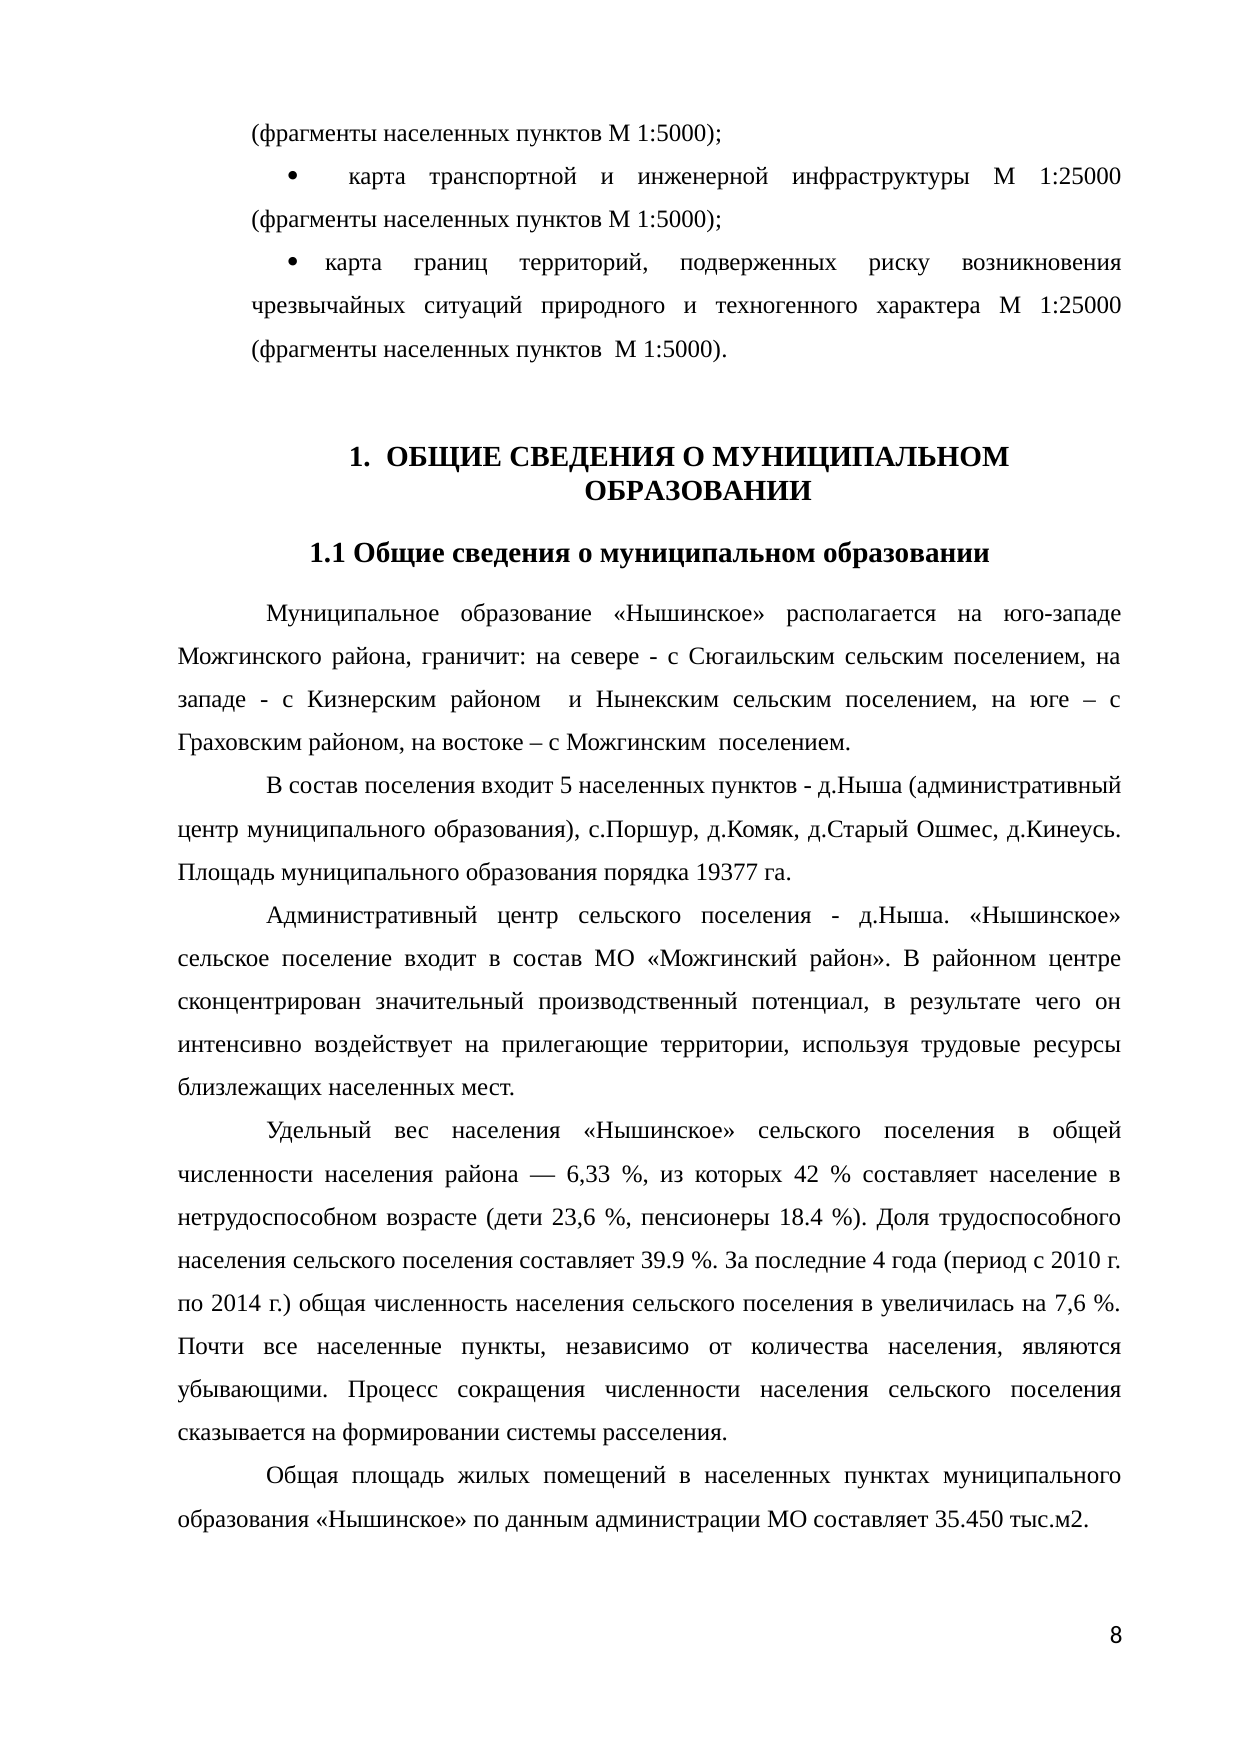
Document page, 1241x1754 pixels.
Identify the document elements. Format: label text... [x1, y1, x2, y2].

list ОБЩИЕ СВЕДЕНИЯ О МУНИЦИПАЛЬНОМ ОБРАЗОВАНИИ [236, 439, 1122, 506]
text В состав поселения входит 5 населенных пунктов - д.Ныша (административный центр муниципального образования), с.Поршур, д.Комяк, д.Старый Ошмес, д.Кинеусь. Площадь муниципального образования порядка 19377 га. [177, 771, 1122, 886]
text Удельный вес населения «Нышинское» сельского поселения в общей численности населения района — 6,33 %, из которых 42 % составляет население в нетрудоспособном возрасте (дети 23,6 %, пенсионеры 18.4 %). Доля трудоспособного населения сельского поселения составляет 39.9 %. За последние 4 года (период с 2010 г. по 2014 г.) общая численность населения сельского поселения в увеличилась на 7,6 %. Почти все населенные пункты, независимо от количества населения, являются убывающими. Процесс сокращения численности населения сельского поселения сказывается на формировании системы расселения. [177, 1116, 1122, 1446]
text Муниципальное образование «Нышинское» располагается на юго-западе Можгинского района, граничит: на севере - с Сюгаильским сельским поселением, на западе - с Кизнерским районом и Нынекским сельским поселением, на юге – с Граховским районом, на востоке – с Можгинским поселением. [177, 598, 1122, 756]
list карта границ территорий, подверженных риску возникновения чрезвычайных ситуаций природного и техногенного характера М 1:25000 (фрагменты населенных пунктов М 1:5000). [251, 247, 1122, 362]
text Административный центр сельского поселения - д.Ныша. «Нышинское» сельское поселение входит в состав МО «Можгинский район». В районном центре сконцентрирован значительный производственный потенциал, в результате чего он интенсивно воздействует на прилегающие территории, используя трудовые ресурсы близлежащих населенных мест. [177, 900, 1122, 1101]
text Общая площадь жилых помещений в населенных пунктах муниципального образования «Нышинское» по данным администрации МО составляет 35.450 тыс.м2. [177, 1461, 1122, 1532]
list карта транспортной и инженерной инфраструктуры М 1:25000 (фрагменты населенных пунктов М 1:5000); [251, 161, 1122, 233]
text 1.1 Общие сведения о муниципальном образовании [177, 535, 1122, 569]
